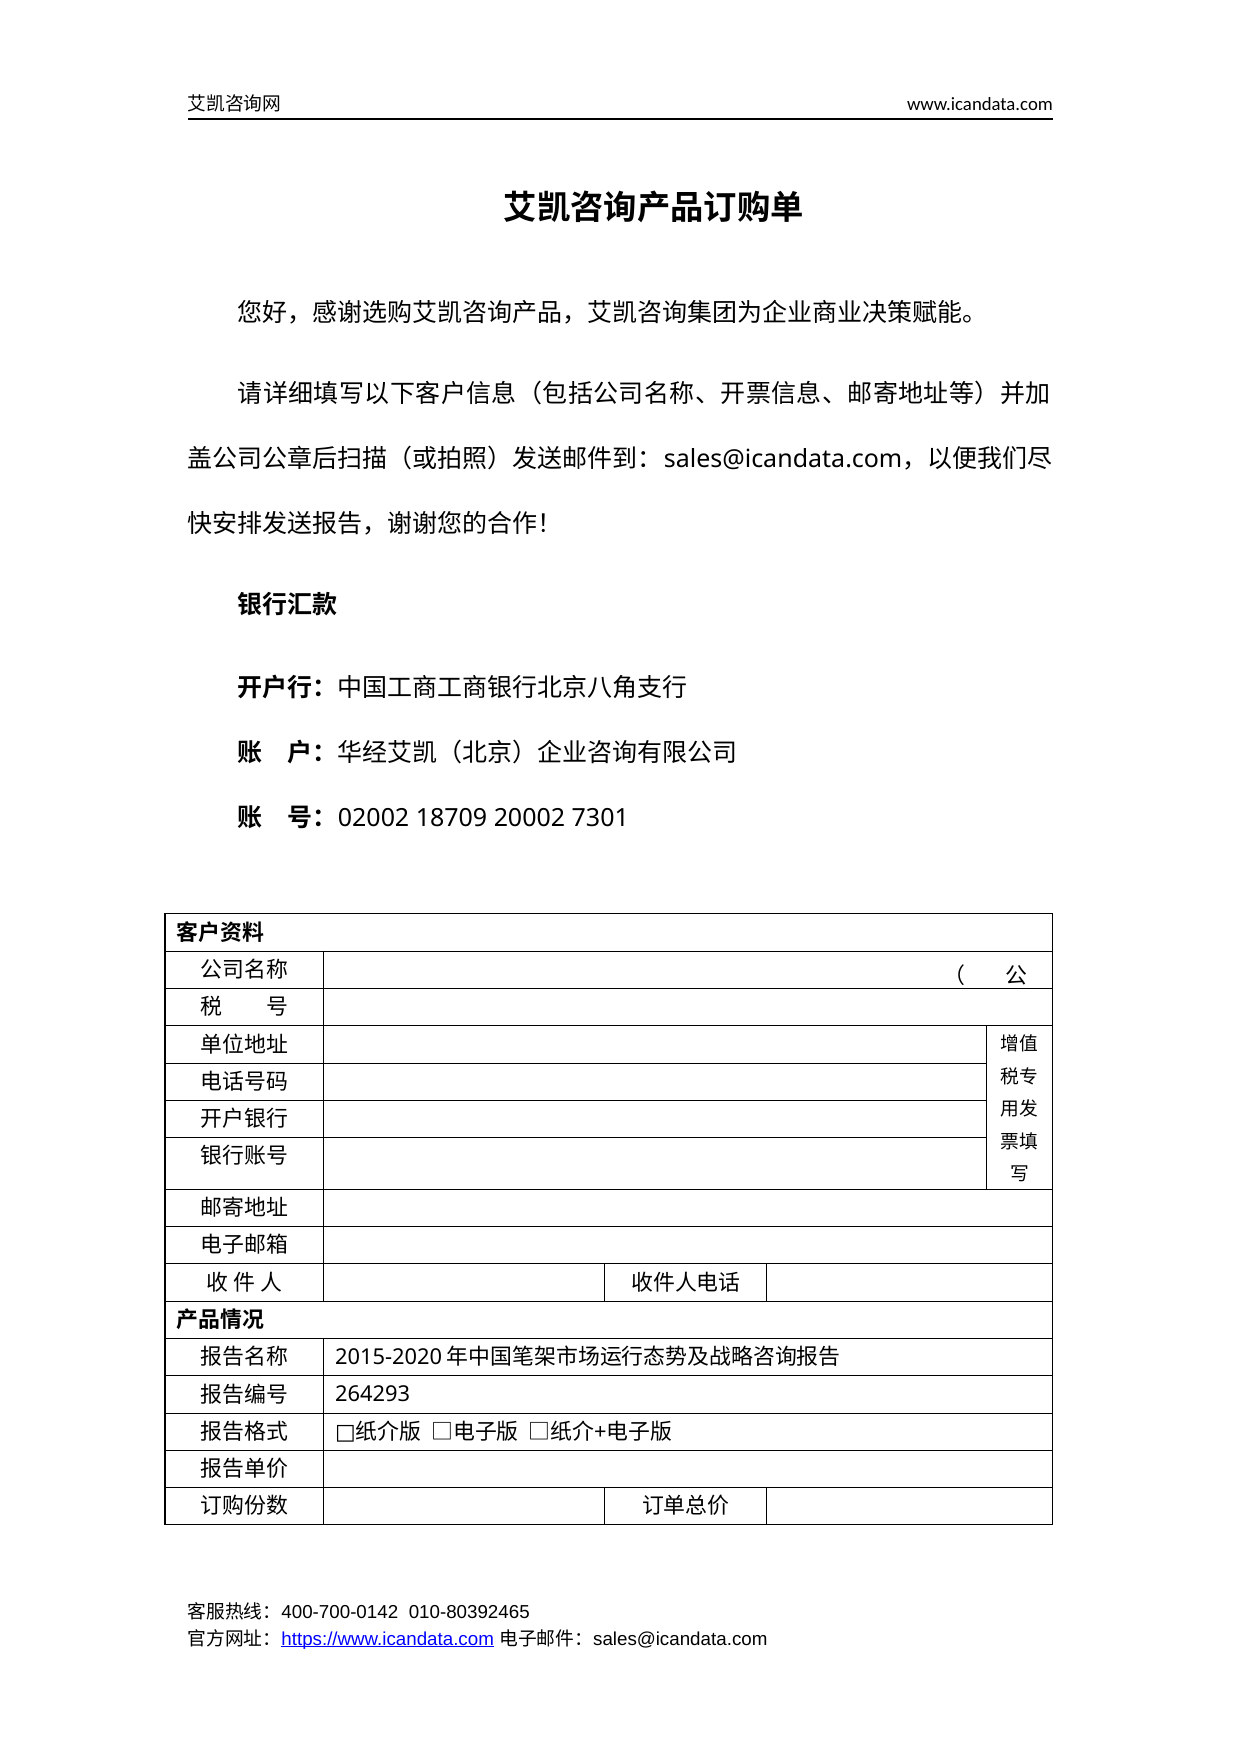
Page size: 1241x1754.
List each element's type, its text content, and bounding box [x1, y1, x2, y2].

table_cell [324, 1026, 986, 1062]
table_cell 公司名称 [166, 952, 323, 988]
table_cell [767, 1264, 1052, 1301]
table_cell 订单总价 [605, 1488, 766, 1524]
table_cell 邮寄地址 [166, 1190, 323, 1226]
table_cell [324, 1138, 986, 1189]
table_cell 收 件 人 [166, 1264, 323, 1301]
table_cell [324, 1190, 1052, 1226]
table_cell 电话号码 [166, 1064, 323, 1100]
table_cell □纸介版 □电子版 □纸介+电子版 [324, 1414, 1052, 1450]
table_cell 报告名称 [166, 1339, 323, 1375]
table_cell 税 号 [166, 989, 323, 1025]
table_cell 报告格式 [166, 1414, 323, 1450]
table_cell 增值税专用发票填写 [987, 1026, 1052, 1189]
table_cell [324, 1227, 1052, 1263]
table_cell 电子邮箱 [166, 1227, 323, 1263]
table_cell 订购份数 [166, 1488, 323, 1524]
text 账 号：02002 18709 20002 7301 [187, 783, 1053, 848]
table_cell 开户银行 [166, 1101, 323, 1137]
table_cell [324, 1264, 604, 1301]
text 银行汇款 [187, 570, 1053, 635]
table_cell 收件人电话 [605, 1264, 766, 1301]
text 请详细填写以下客户信息（包括公司名称、开票信息、邮寄地址等）并加盖公司公章后扫描（或拍照）发送邮件到：sales@icandata.com，以便我们尽快安排发送报告，谢谢您的合作！ [187, 359, 1053, 554]
table_cell 产品情况 [166, 1302, 1052, 1338]
table_cell 报告编号 [166, 1376, 323, 1412]
table_cell 单位地址 [166, 1026, 323, 1062]
table_cell [324, 1488, 604, 1524]
table_header 客户资料 [166, 914, 1052, 951]
text 艾凯咨询产品订购单 [187, 172, 1053, 237]
table_cell 报告单价 [166, 1451, 323, 1487]
table_cell [767, 1488, 1052, 1524]
text 账 户：华经艾凯（北京）企业咨询有限公司 [187, 718, 1053, 783]
table_cell [324, 1451, 1052, 1487]
table_cell [324, 1101, 986, 1137]
text 开户行：中国工商工商银行北京八角支行 [187, 653, 1053, 718]
text 您好，感谢选购艾凯咨询产品，艾凯咨询集团为企业商业决策赋能。 [187, 278, 1053, 343]
table_cell 264293 [324, 1376, 1052, 1412]
table_cell 2015-2020年中国笔架市场运行态势及战略咨询报告 [324, 1339, 1052, 1375]
table_cell 银行账号 [166, 1138, 323, 1189]
table_cell [324, 1064, 986, 1100]
table_cell [324, 952, 1052, 988]
table_cell [324, 989, 1052, 1025]
